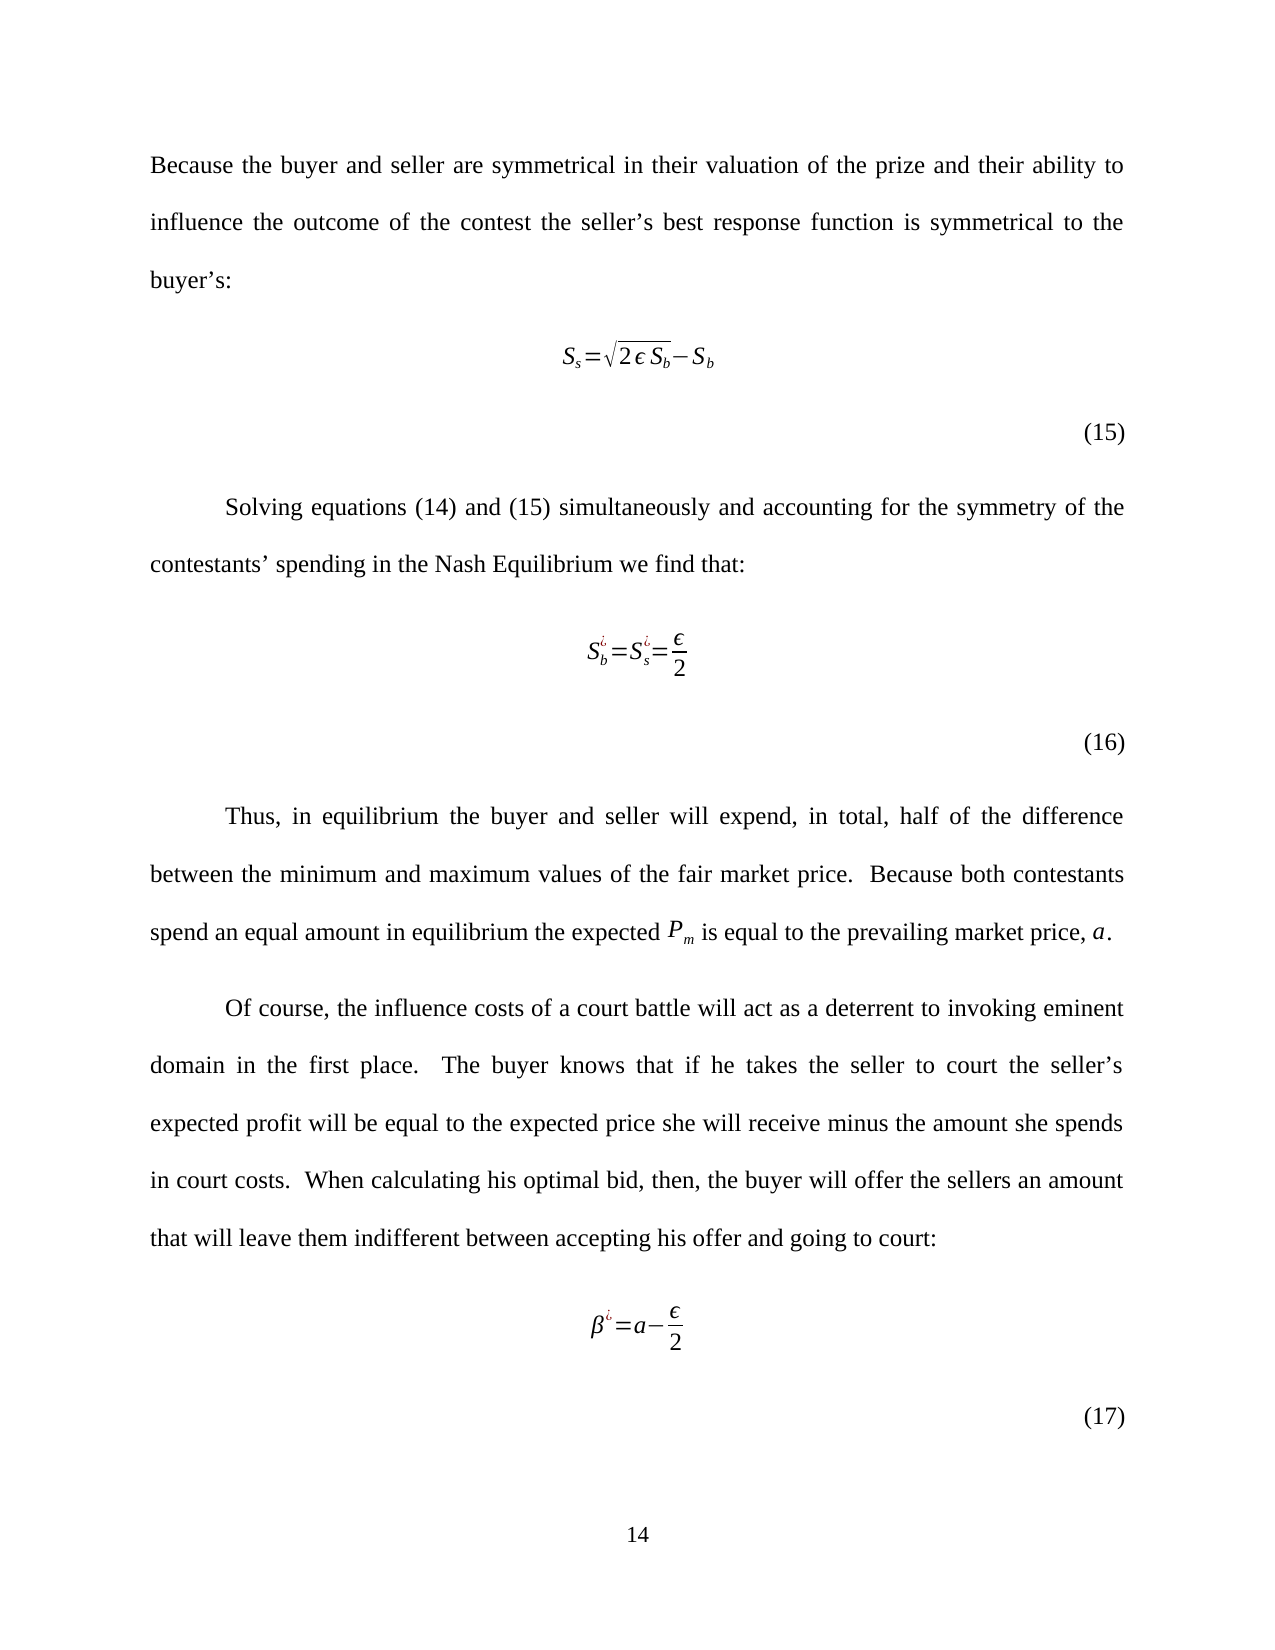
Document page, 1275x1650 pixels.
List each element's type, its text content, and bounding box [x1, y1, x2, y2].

text (16) [150, 727, 1125, 756]
text (15) [150, 417, 1125, 446]
text Solving equations (14) and (15) simultaneously and accounting for the symmetry of the contestants’ spending in the Nash Equilibrium we find that: [150, 492, 1125, 578]
text Of course, the influence costs of a court battle will act as a deterrent to invoking eminent domain in the first place. The buyer knows that if he takes the seller to court the seller’s expected profit will be equal to the expected price she will receive minus the amount she spends in court costs. When calculating his optimal bid, then, the buyer will offer the sellers an amount that will leave them indifferent between accepting his offer and going to court: [150, 993, 1125, 1252]
text Thus, in equilibrium the buyer and seller will expend, in total, half of the difference between the minimum and maximum values of the fair market price. Because both contestants spend an equal amount in equilibrium the expected is equal to the prevailing market price, . [150, 801, 1125, 947]
text (17) [150, 1401, 1125, 1429]
text Because the buyer and seller are symmetrical in their valuation of the prize and their ability to influence the outcome of the contest the seller’s best response function is symmetrical to the buyer’s: [150, 150, 1125, 294]
